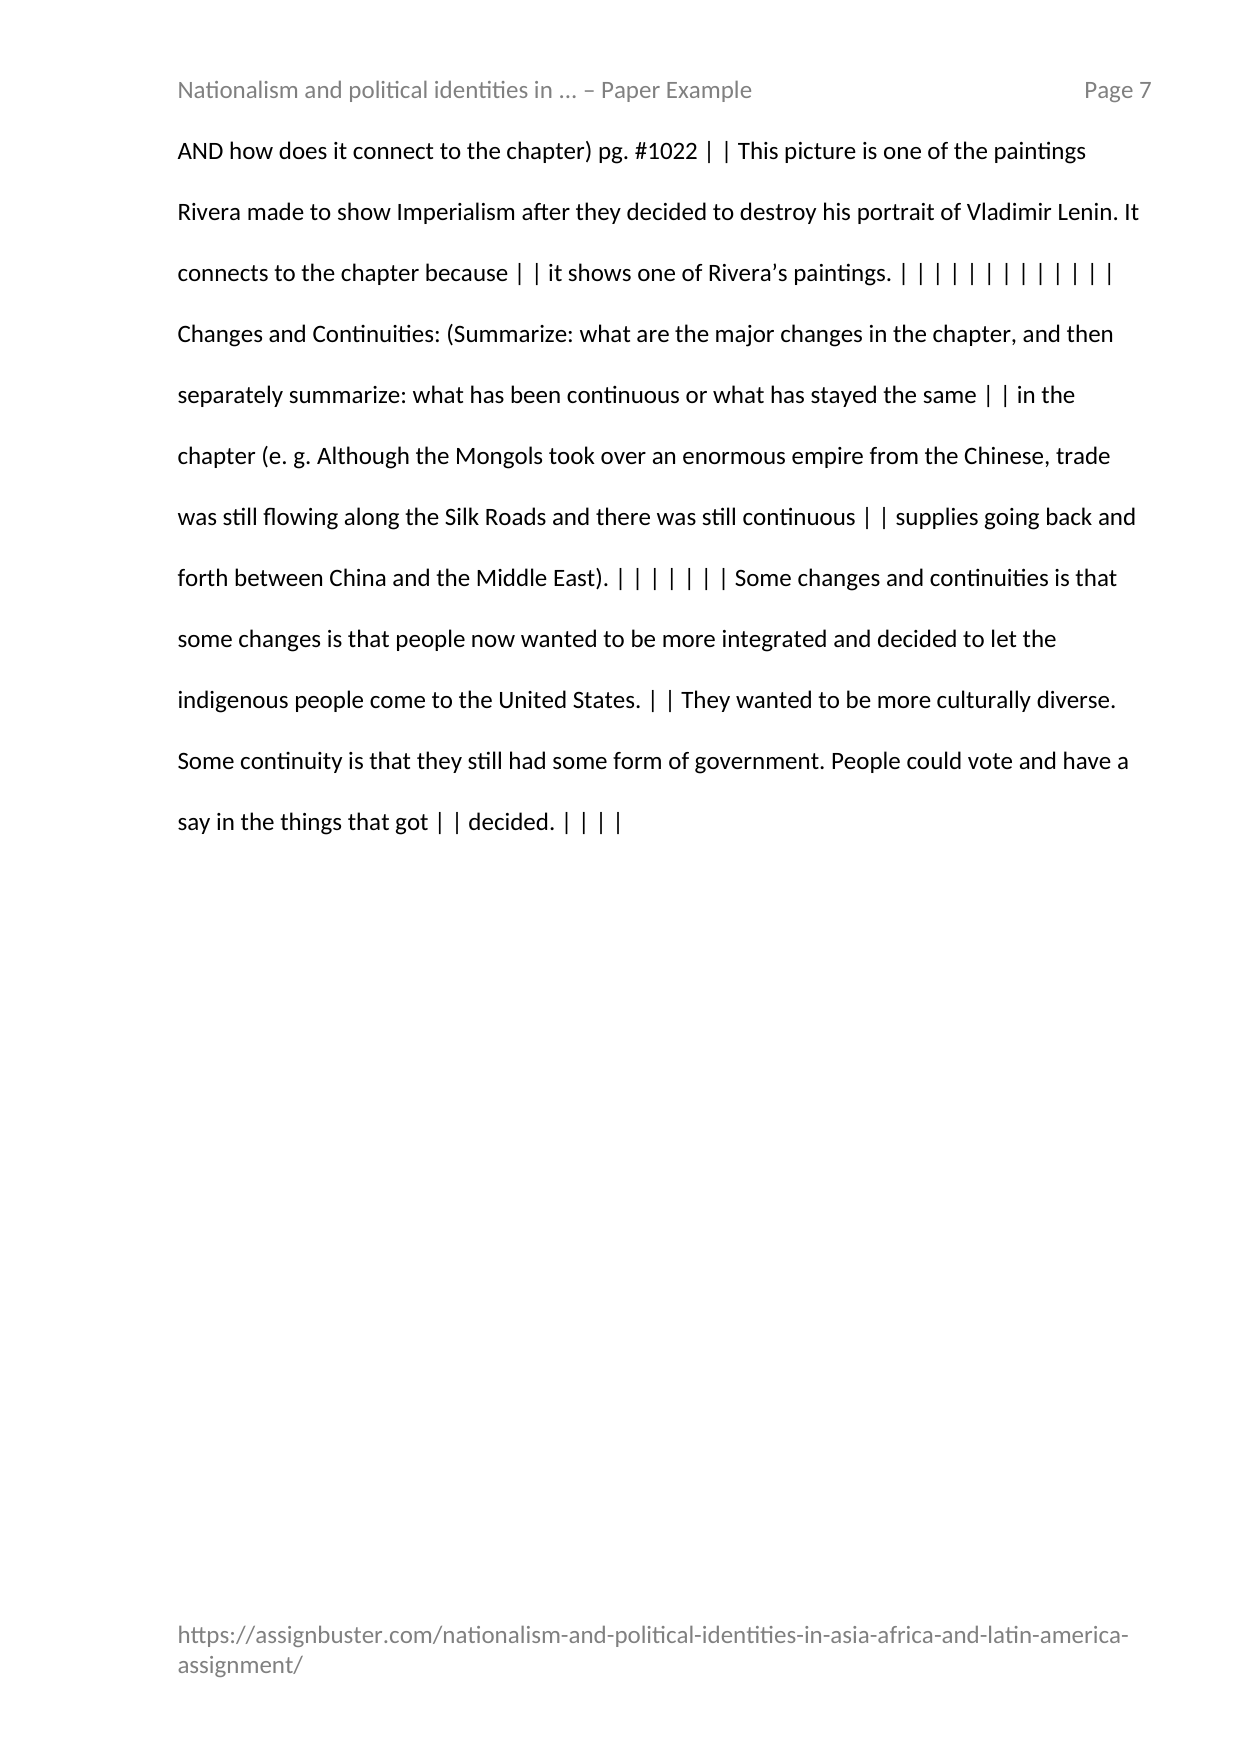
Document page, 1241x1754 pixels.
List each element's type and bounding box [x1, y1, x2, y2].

text [177, 135, 1152, 837]
